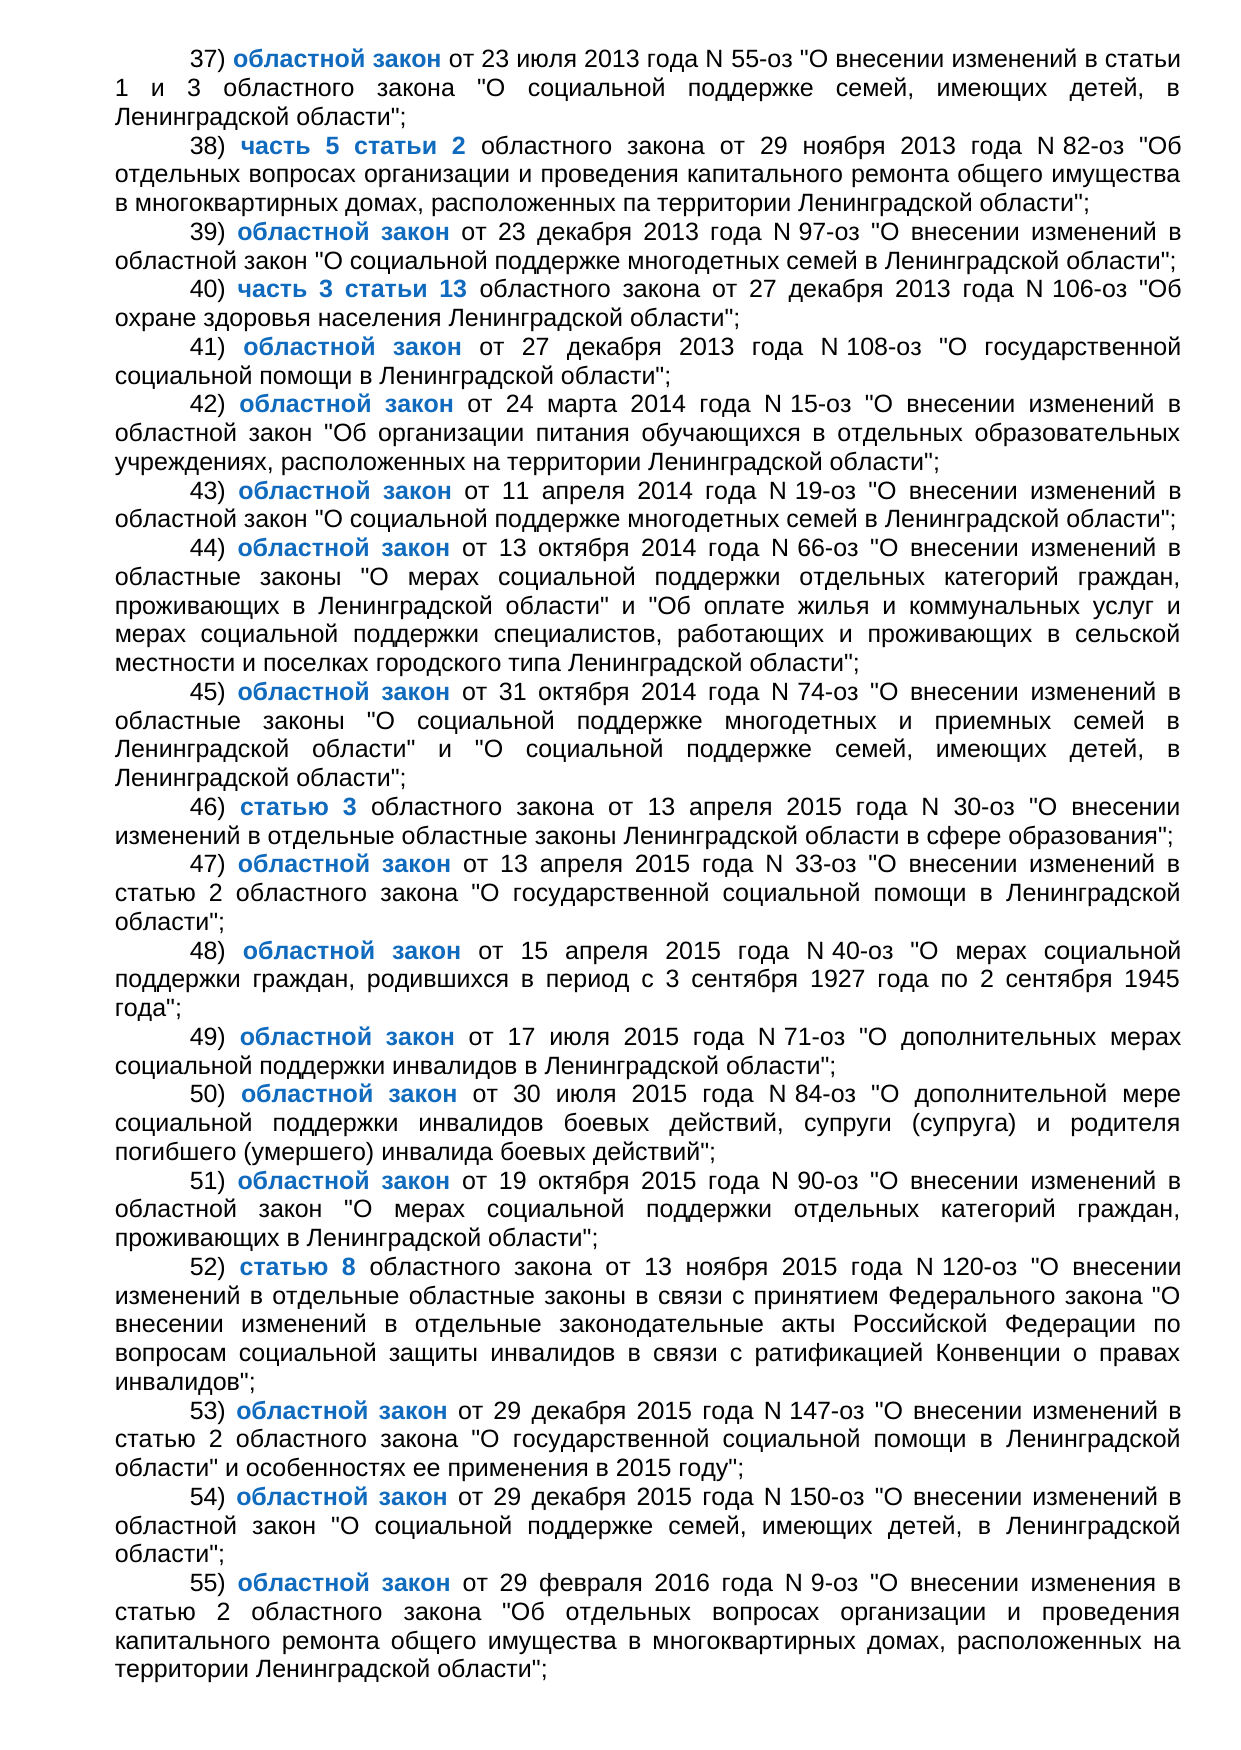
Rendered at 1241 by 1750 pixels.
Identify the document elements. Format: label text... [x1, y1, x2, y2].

text 37) областной закон от 23 июля 2013 года N 55-оз "О внесении изменений в статьи 1 и 3 областного закона "О социальной поддержке семей, имеющих детей, в Ленинградской области"; [114, 44, 1182, 131]
text 45) областной закон от 31 октября 2014 года N 74-оз "О внесении изменений в областные законы "О социальной поддержке многодетных и приемных семей в Ленинградской области" и "О социальной поддержке семей, имеющих детей, в Ленинградской области"; [114, 677, 1182, 792]
text 44) областной закон от 13 октября 2014 года N 66-оз "О внесении изменений в областные законы "О мерах социальной поддержки отдельных категорий граждан, проживающих в Ленинградской области" и "Об оплате жилья и коммунальных услуг и мерах социальной поддержки специалистов, работающих и проживающих в сельской местности и поселках городского типа Ленинградской области"; [114, 533, 1182, 677]
text 47) областной закон от 13 апреля 2015 года N 33-оз "О внесении изменений в статью 2 областного закона "О государственной социальной помощи в Ленинградской области"; [114, 849, 1182, 936]
text 39) областной закон от 23 декабря 2013 года N 97-оз "О внесении изменений в областной закон "О социальной поддержке многодетных семей в Ленинградской области"; [114, 217, 1182, 274]
text 42) областной закон от 24 марта 2014 года N 15-оз "О внесении изменений в областной закон "Об организации питания обучающихся в отдельных образовательных учреждениях, расположенных на территории Ленинградской области"; [114, 389, 1182, 476]
text 48) областной закон от 15 апреля 2015 года N 40-оз "О мерах социальной поддержки граждан, родившихся в период с 3 сентября 1927 года по 2 сентября 1945 года"; [114, 936, 1182, 1022]
text 41) областной закон от 27 декабря 2013 года N 108-оз "О государственной социальной помощи в Ленинградской области"; [114, 332, 1182, 389]
text 54) областной закон от 29 декабря 2015 года N 150-оз "О внесении изменений в областной закон "О социальной поддержке семей, имеющих детей, в Ленинградской области"; [114, 1482, 1182, 1568]
text 53) областной закон от 29 декабря 2015 года N 147-оз "О внесении изменений в статью 2 областного закона "О государственной социальной помощи в Ленинградской области" и особенностях ее применения в 2015 году"; [114, 1396, 1182, 1482]
text 46) статью 3 областного закона от 13 апреля 2015 года N 30-оз "О внесении изменений в отдельные областные законы Ленинградской области в сфере образования"; [114, 792, 1182, 849]
text 43) областной закон от 11 апреля 2014 года N 19-оз "О внесении изменений в областной закон "О социальной поддержке многодетных семей в Ленинградской области"; [114, 476, 1182, 533]
text 50) областной закон от 30 июля 2015 года N 84-оз "О дополнительной мере социальной поддержки инвалидов боевых действий, супруги (супруга) и родителя погибшего (умершего) инвалида боевых действий"; [114, 1079, 1182, 1166]
text 55) областной закон от 29 февраля 2016 года N 9-оз "О внесении изменения в статью 2 областного закона "Об отдельных вопросах организации и проведения капитального ремонта общего имущества в многоквартирных домах, расположенных на территории Ленинградской области"; [114, 1568, 1182, 1683]
text 52) статью 8 областного закона от 13 ноября 2015 года N 120-оз "О внесении изменений в отдельные областные законы в связи с принятием Федерального закона "О внесении изменений в отдельные законодательные акты Российской Федерации по вопросам социальной защиты инвалидов в связи с ратификацией Конвенции о правах инвалидов"; [114, 1252, 1182, 1396]
text 40) часть 3 статьи 13 областного закона от 27 декабря 2013 года N 106-оз "Об охране здоровья населения Ленинградской области"; [114, 274, 1182, 332]
text 38) часть 5 статьи 2 областного закона от 29 ноября 2013 года N 82-оз "Об отдельных вопросах организации и проведения капитального ремонта общего имущества в многоквартирных домах, расположенных па территории Ленинградской области"; [114, 131, 1182, 217]
text 51) областной закон от 19 октября 2015 года N 90-оз "О внесении изменений в областной закон "О мерах социальной поддержки отдельных категорий граждан, проживающих в Ленинградской области"; [114, 1166, 1182, 1252]
text 49) областной закон от 17 июля 2015 года N 71-оз "О дополнительных мерах социальной поддержки инвалидов в Ленинградской области"; [114, 1022, 1182, 1079]
